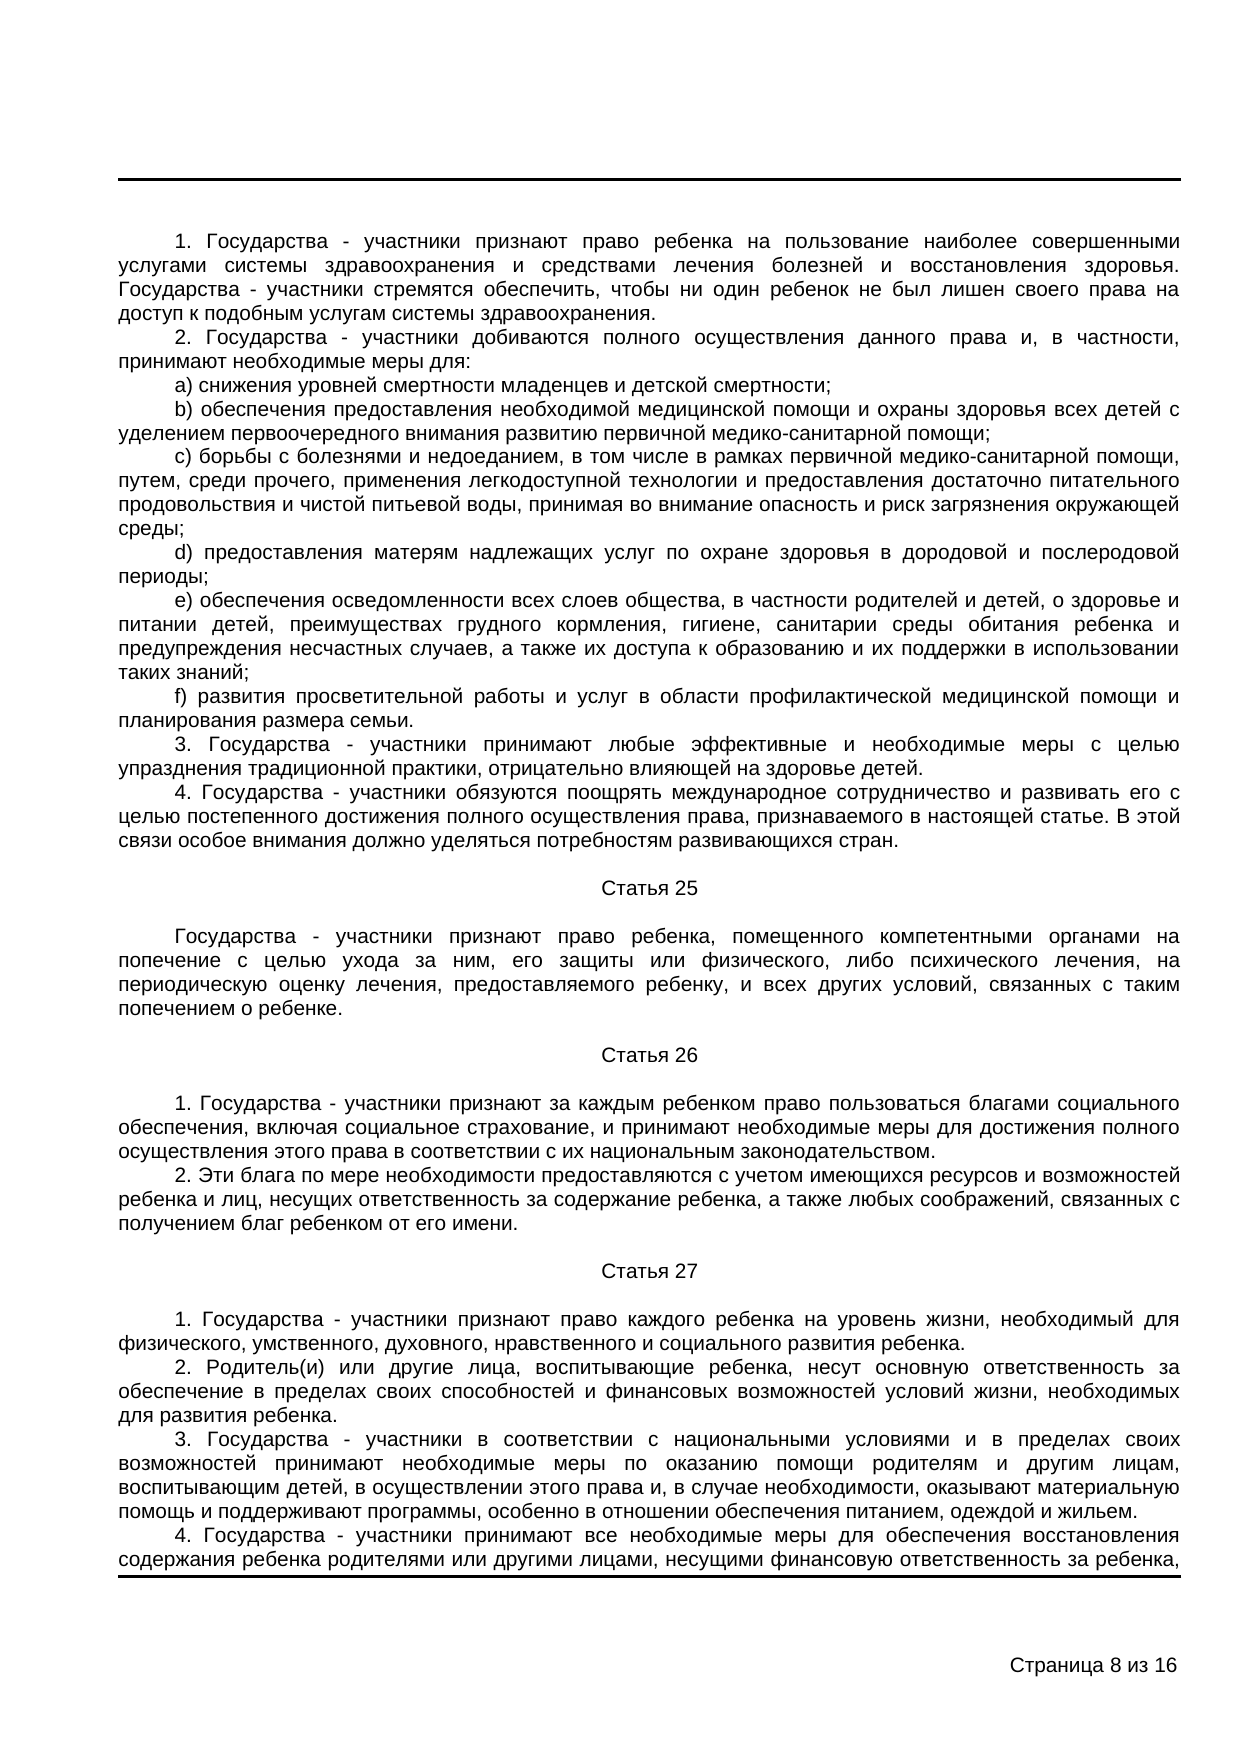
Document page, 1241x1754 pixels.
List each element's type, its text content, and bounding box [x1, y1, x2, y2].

text 1. Государства - участники признают право каждого ребенка на уровень жизни, необходимый для физического, умственного, духовного, нравственного и социального развития ребенка. [118, 1307, 1181, 1355]
text Статья 26 [118, 1043, 1181, 1067]
text b) обеспечения предоставления необходимой медицинской помощи и охраны здоровья всех детей с уделением первоочередного внимания развитию первичной медико-санитарной помощи; [118, 396, 1181, 444]
text 1. Государства - участники признают право ребенка на пользование наиболее совершенными услугами системы здравоохранения и средствами лечения болезней и восстановления здоровья. Государства - участники стремятся обеспечить, чтобы ни один ребенок не был лишен своего права на доступ к подобным услугам системы здравоохранения. [118, 229, 1181, 324]
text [118, 1522, 1181, 1570]
text 2. Государства - участники добиваются полного осуществления данного права и, в частности, принимают необходимые меры для: [118, 324, 1181, 372]
text 3. Государства - участники принимают любые эффективные и необходимые меры с целью упразднения традиционной практики, отрицательно влияющей на здоровье детей. [118, 732, 1181, 780]
text Статья 25 [118, 876, 1181, 899]
text c) борьбы с болезнями и недоеданием, в том числе в рамках первичной медико-санитарной помощи, путем, среди прочего, применения легкодоступной технологии и предоставления достаточно питательного продовольствия и чистой питьевой воды, принимая во внимание опасность и риск загрязнения окружающей среды; [118, 444, 1181, 540]
text a) снижения уровней смертности младенцев и детской смертности; [118, 372, 1181, 396]
text 3. Государства - участники в соответствии с национальными условиями и в пределах своих возможностей принимают необходимые меры по оказанию помощи родителям и другим лицам, воспитывающим детей, в осуществлении этого права и, в случае необходимости, оказывают материальную помощь и поддерживают программы, особенно в отношении обеспечения питанием, одеждой и жильем. [118, 1427, 1181, 1522]
text 1. Государства - участники признают за каждым ребенком право пользоваться благами социального обеспечения, включая социальное страхование, и принимают необходимые меры для достижения полного осуществления этого права в соответствии с их национальным законодательством. [118, 1091, 1181, 1163]
text d) предоставления матерям надлежащих услуг по охране здоровья в дородовой и послеродовой периоды; [118, 540, 1181, 588]
text 2. Родитель(и) или другие лица, воспитывающие ребенка, несут основную ответственность за обеспечение в пределах своих способностей и финансовых возможностей условий жизни, необходимых для развития ребенка. [118, 1355, 1181, 1427]
text 4. Государства - участники обязуются поощрять международное сотрудничество и развивать его с целью постепенного достижения полного осуществления права, признаваемого в настоящей статье. В этой связи особое внимания должно уделяться потребностям развивающихся стран. [118, 780, 1181, 852]
text Статья 27 [118, 1259, 1181, 1283]
text Государства - участники признают право ребенка, помещенного компетентными органами на попечение с целью ухода за ним, его защиты или физического, либо психического лечения, на периодическую оценку лечения, предоставляемого ребенку, и всех других условий, связанных с таким попечением о ребенке. [118, 923, 1181, 1019]
text f) развития просветительной работы и услуг в области профилактической медицинской помощи и планирования размера семьи. [118, 684, 1181, 732]
text 2. Эти блага по мере необходимости предоставляются с учетом имеющихся ресурсов и возможностей ребенка и лиц, несущих ответственность за содержание ребенка, а также любых соображений, связанных с получением благ ребенком от его имени. [118, 1163, 1181, 1235]
text e) обеспечения осведомленности всех слоев общества, в частности родителей и детей, о здоровье и питании детей, преимуществах грудного кормления, гигиене, санитарии среды обитания ребенка и предупреждения несчастных случаев, а также их доступа к образованию и их поддержки в использовании таких знаний; [118, 588, 1181, 684]
